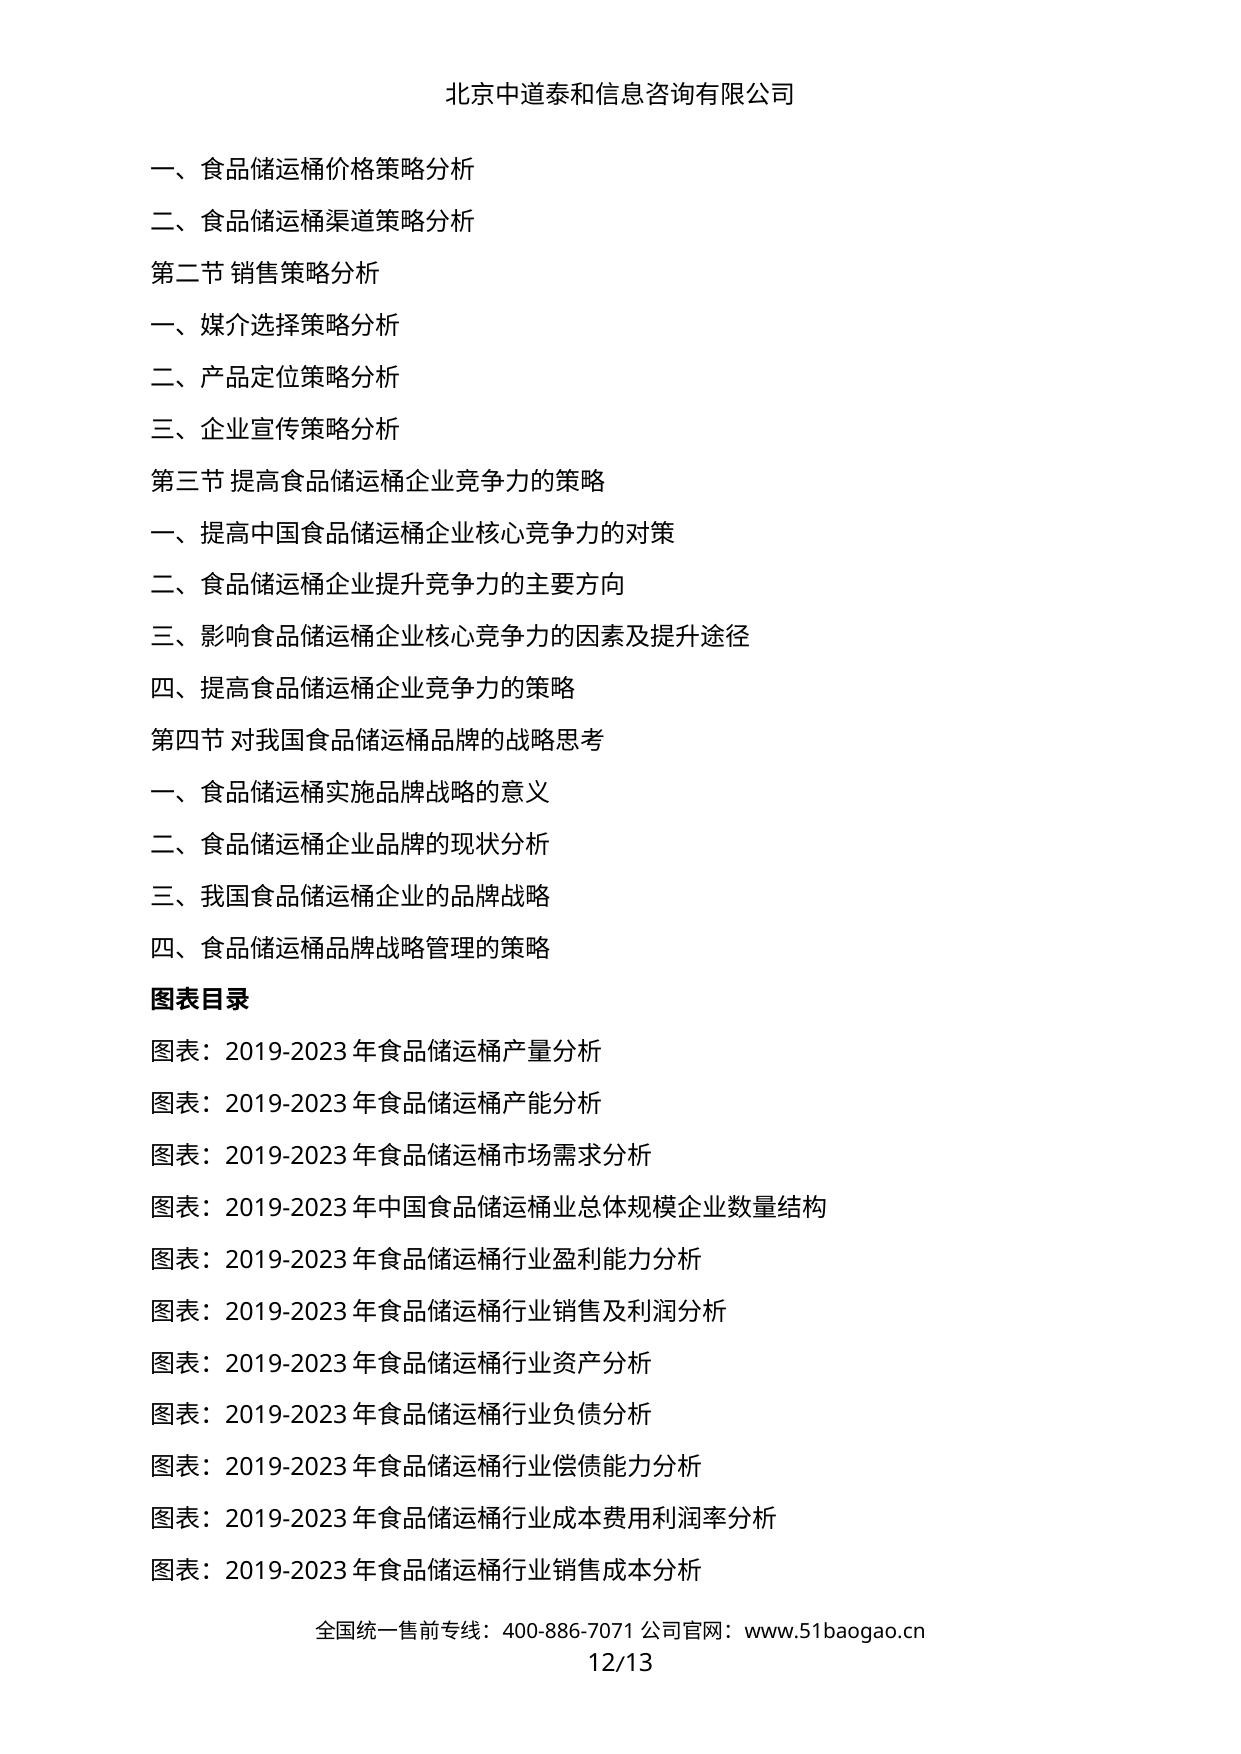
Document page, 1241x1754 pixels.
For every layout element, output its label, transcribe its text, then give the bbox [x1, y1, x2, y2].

text 图表：2019-2023年食品储运桶行业成本费用利润率分析 [150, 1499, 1090, 1535]
text 第三节 提高食品储运桶企业竞争力的策略 [150, 461, 1090, 497]
text 四、提高食品储运桶企业竞争力的策略 [150, 669, 1090, 705]
text 图表：2019-2023年食品储运桶行业销售及利润分析 [150, 1291, 1090, 1327]
text 第二节 销售策略分析 [150, 254, 1090, 290]
text 图表目录 [150, 980, 1090, 1016]
text 二、食品储运桶渠道策略分析 [150, 202, 1090, 238]
text 第四节 对我国食品储运桶品牌的战略思考 [150, 721, 1090, 757]
text 图表：2019-2023年食品储运桶产能分析 [150, 1084, 1090, 1120]
text 一、食品储运桶实施品牌战略的意义 [150, 772, 1090, 809]
text 图表：2019-2023年食品储运桶行业资产分析 [150, 1343, 1090, 1379]
text 三、影响食品储运桶企业核心竞争力的因素及提升途径 [150, 617, 1090, 653]
text 二、食品储运桶企业提升竞争力的主要方向 [150, 565, 1090, 601]
text 一、食品储运桶价格策略分析 [150, 150, 1090, 186]
text 三、我国食品储运桶企业的品牌战略 [150, 876, 1090, 912]
text 二、产品定位策略分析 [150, 357, 1090, 394]
text 图表：2019-2023年食品储运桶产量分析 [150, 1032, 1090, 1068]
text 图表：2019-2023年食品储运桶行业盈利能力分析 [150, 1239, 1090, 1276]
text 四、食品储运桶品牌战略管理的策略 [150, 928, 1090, 964]
text 一、媒介选择策略分析 [150, 306, 1090, 342]
text 图表：2019-2023年食品储运桶行业负债分析 [150, 1395, 1090, 1431]
text 图表：2019-2023年食品储运桶行业偿债能力分析 [150, 1447, 1090, 1483]
text 图表：2019-2023年食品储运桶市场需求分析 [150, 1136, 1090, 1172]
text 图表：2019-2023年食品储运桶行业销售成本分析 [150, 1551, 1090, 1587]
text 二、食品储运桶企业品牌的现状分析 [150, 824, 1090, 861]
text 三、企业宣传策略分析 [150, 409, 1090, 446]
text 一、提高中国食品储运桶企业核心竞争力的对策 [150, 513, 1090, 549]
text 图表：2019-2023年中国食品储运桶业总体规模企业数量结构 [150, 1187, 1090, 1224]
